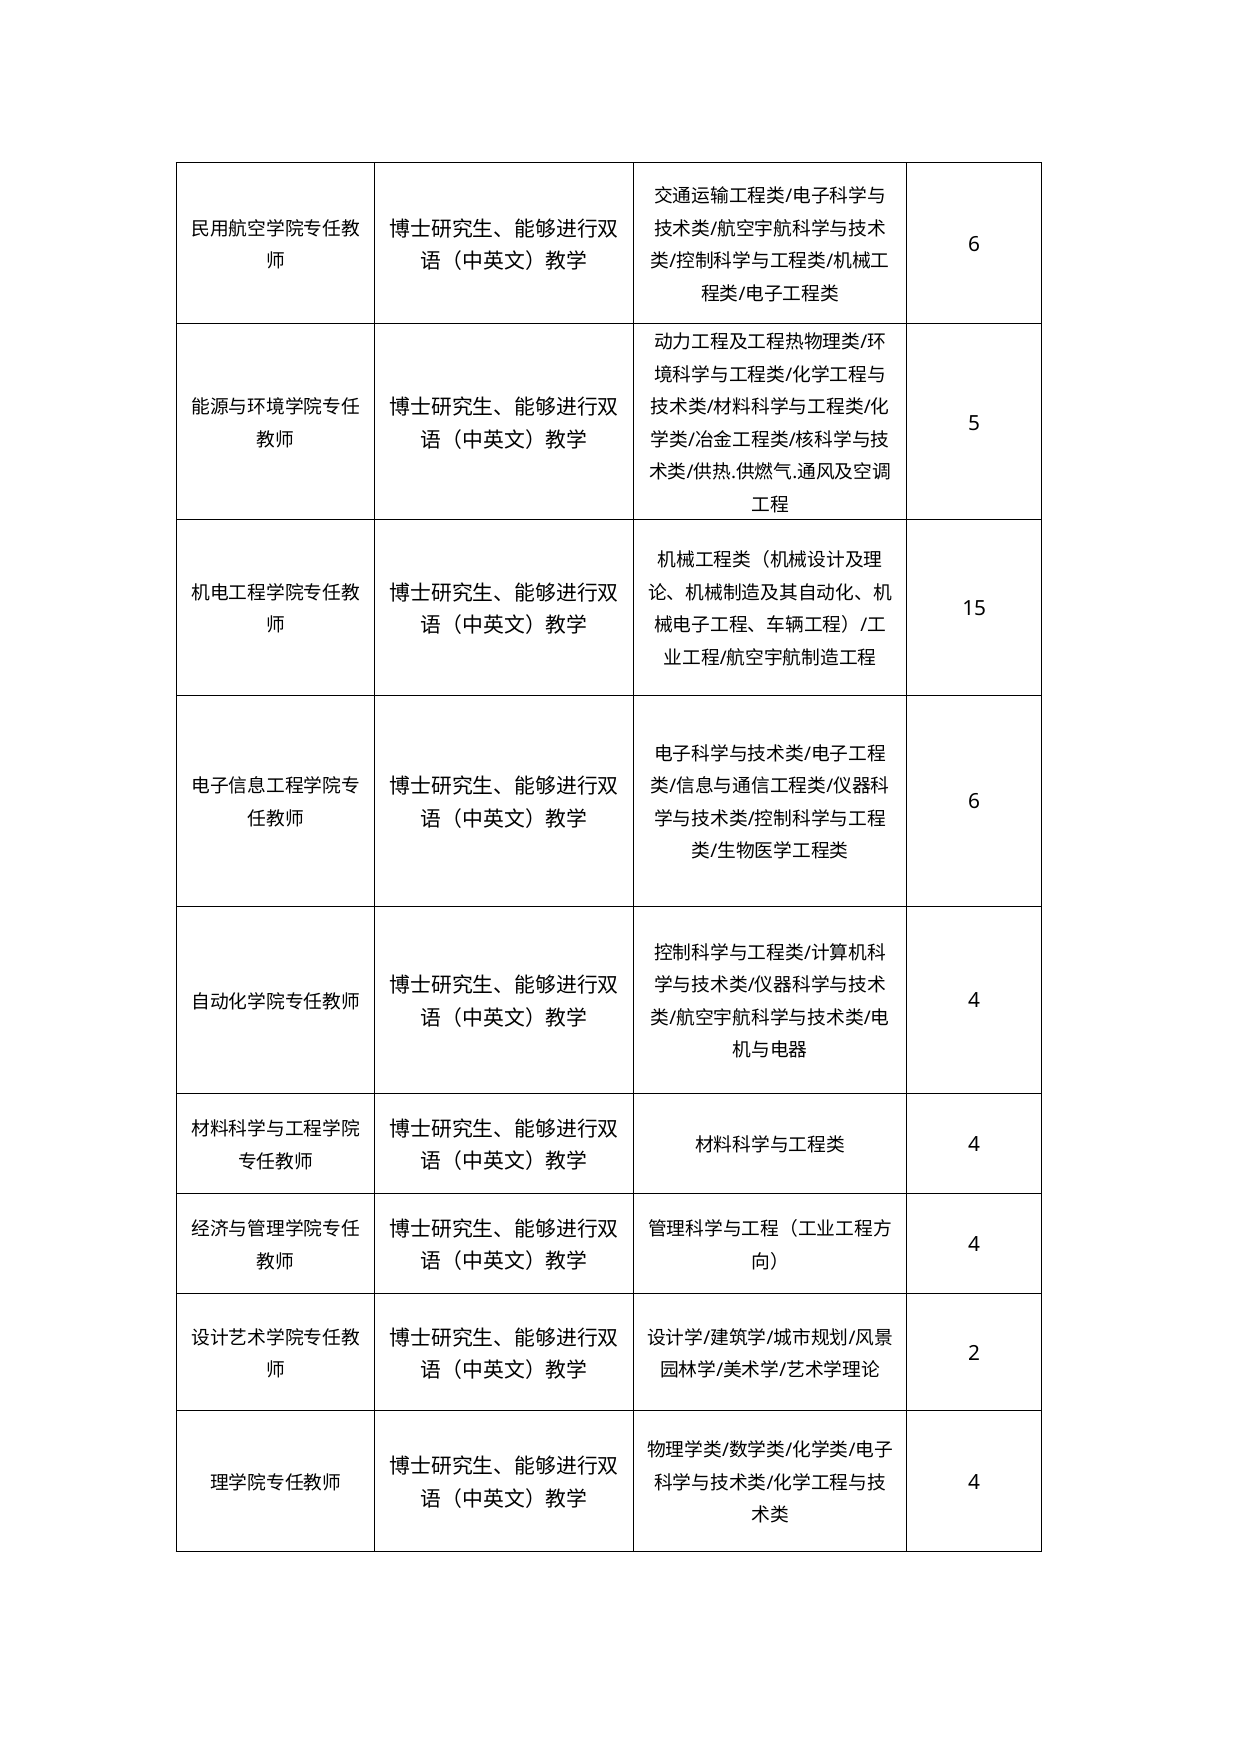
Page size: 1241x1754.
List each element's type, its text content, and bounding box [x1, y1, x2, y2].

table_cell 电子科学与技术类/电子工程类/信息与通信工程类/仪器科学与技术类/控制科学与工程类/生物医学工程类 [634, 696, 906, 906]
table_cell 民用航空学院专任教师 [177, 163, 374, 323]
table_cell 博士研究生、能够进行双语（中英文）教学 [375, 1094, 633, 1193]
table_cell 6 [907, 696, 1041, 906]
table_cell 博士研究生、能够进行双语（中英文）教学 [375, 696, 633, 906]
table_cell 4 [907, 1194, 1041, 1293]
table_cell 博士研究生、能够进行双语（中英文）教学 [375, 324, 633, 519]
table_cell 6 [907, 163, 1041, 323]
table_cell 机械工程类（机械设计及理论、机械制造及其自动化、机械电子工程、车辆工程）/工业工程/航空宇航制造工程 [634, 520, 906, 695]
table_cell 5 [907, 324, 1041, 519]
table_cell 材料科学与工程学院专任教师 [177, 1094, 374, 1193]
table_cell 机电工程学院专任教师 [177, 520, 374, 695]
table_cell 电子信息工程学院专任教师 [177, 696, 374, 906]
table_cell 交通运输工程类/电子科学与技术类/航空宇航科学与技术类/控制科学与工程类/机械工程类/电子工程类 [634, 163, 906, 323]
table_cell 博士研究生、能够进行双语（中英文）教学 [375, 520, 633, 695]
table_cell 博士研究生、能够进行双语（中英文）教学 [375, 1194, 633, 1293]
table_cell 2 [907, 1294, 1041, 1410]
table_cell 博士研究生、能够进行双语（中英文）教学 [375, 907, 633, 1093]
table_cell 4 [907, 907, 1041, 1093]
table_cell 博士研究生、能够进行双语（中英文）教学 [375, 1294, 633, 1410]
table_cell 自动化学院专任教师 [177, 907, 374, 1093]
table_cell 4 [907, 1094, 1041, 1193]
table_cell 能源与环境学院专任教师 [177, 324, 374, 519]
table_cell 物理学类/数学类/化学类/电子科学与技术类/化学工程与技术类 [634, 1411, 906, 1551]
table_cell 经济与管理学院专任教师 [177, 1194, 374, 1293]
table_cell 设计艺术学院专任教师 [177, 1294, 374, 1410]
table_cell 博士研究生、能够进行双语（中英文）教学 [375, 163, 633, 323]
table_cell 4 [907, 1411, 1041, 1551]
table_cell 控制科学与工程类/计算机科学与技术类/仪器科学与技术类/航空宇航科学与技术类/电机与电器 [634, 907, 906, 1093]
table_cell 设计学/建筑学/城市规划/风景园林学/美术学/艺术学理论 [634, 1294, 906, 1410]
table_cell 动力工程及工程热物理类/环境科学与工程类/化学工程与技术类/材料科学与工程类/化学类/冶金工程类/核科学与技术类/供热.供燃气.通风及空调工程 [634, 324, 906, 519]
table_cell 15 [907, 520, 1041, 695]
table_cell 管理科学与工程（工业工程方向） [634, 1194, 906, 1293]
table_cell 理学院专任教师 [177, 1411, 374, 1551]
table_cell 博士研究生、能够进行双语（中英文）教学 [375, 1411, 633, 1551]
table_cell 材料科学与工程类 [634, 1094, 906, 1193]
